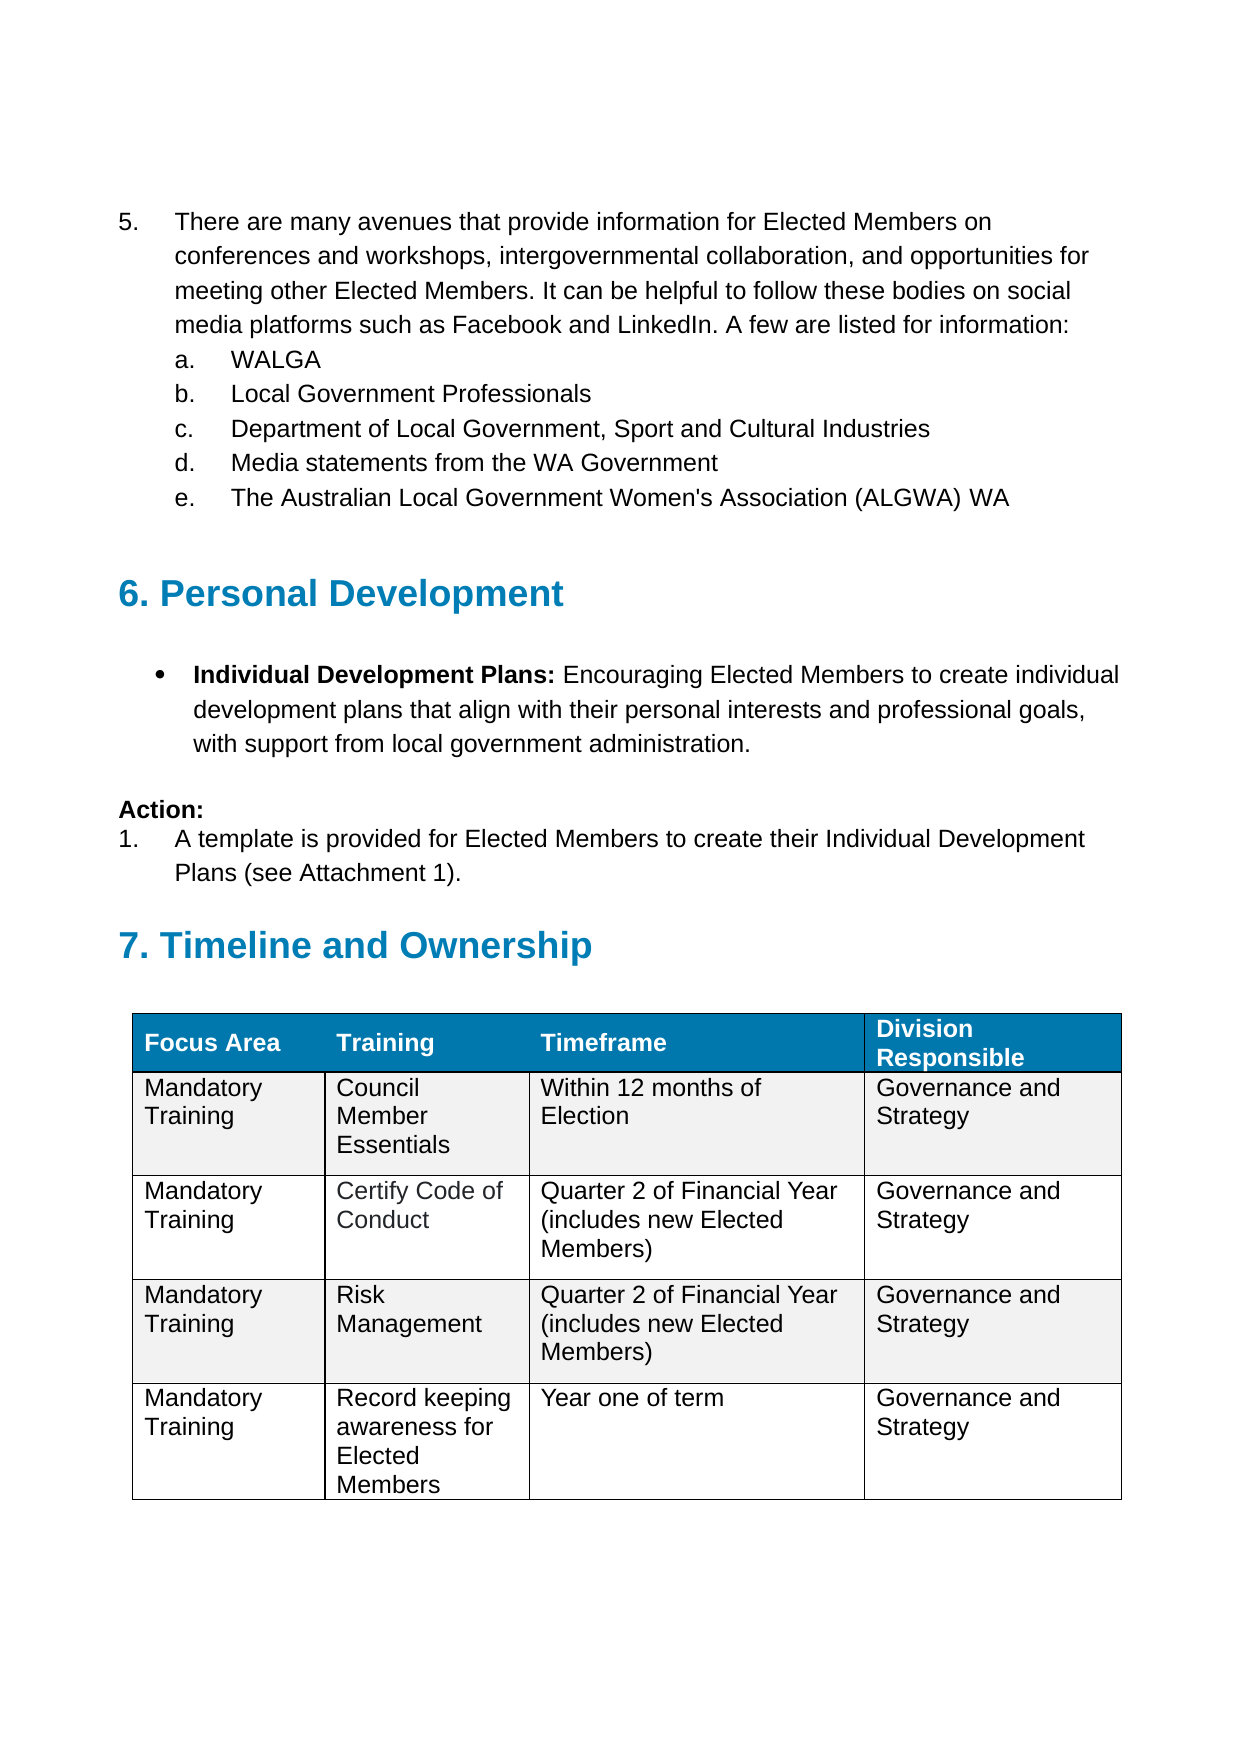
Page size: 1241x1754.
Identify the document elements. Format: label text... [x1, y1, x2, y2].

table_cell Mandatory Training [133, 1384, 324, 1498]
list Media statements from the WA Government [174, 448, 1122, 477]
table_header Timeframe [529, 1014, 864, 1071]
table_cell Certify Code of Conduct [326, 1176, 529, 1279]
text Action: [118, 795, 1122, 823]
table_cell Quarter 2 of Financial Year (includes new Elected Members) [530, 1176, 864, 1279]
list Department of Local Government, Sport and Cultural Industries [174, 414, 1122, 442]
table_header Training [325, 1014, 529, 1071]
table_cell Council Member Essentials [326, 1073, 529, 1175]
table_cell Governance and Strategy [865, 1176, 1121, 1279]
table_header Focus Area [133, 1014, 325, 1071]
subtitle 6. Personal Development [118, 571, 1122, 614]
table_header Division Responsible [865, 1014, 1121, 1071]
table_cell Governance and Strategy [865, 1384, 1121, 1498]
list Individual Development Plans: Encouraging Elected Members to create individual development plans that align with their personal interests and professional goals, with support from local government administration. [156, 660, 1122, 758]
table_cell Year one of term [530, 1384, 864, 1498]
list WALGA [174, 345, 1122, 373]
table_cell Mandatory Training [133, 1073, 324, 1175]
table_cell Mandatory Training [133, 1176, 324, 1279]
table_cell Risk Management [326, 1280, 529, 1382]
list A template is provided for Elected Members to create their Individual Development Plans (see Attachment 1). [118, 823, 1122, 887]
table_cell Within 12 months of Election [530, 1073, 864, 1175]
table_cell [530, 1280, 864, 1382]
table_cell Governance and Strategy [865, 1073, 1121, 1175]
subtitle 7. Timeline and Ownership [118, 924, 1122, 967]
table_cell Record keeping awareness for Elected Members [326, 1384, 529, 1498]
table_cell Governance and Strategy [865, 1280, 1121, 1382]
table_cell Mandatory Training [133, 1280, 324, 1382]
list Local Government Professionals [174, 379, 1122, 408]
list There are many avenues that provide information for Elected Members on conferences and workshops, intergovernmental collaboration, and opportunities for meeting other Elected Members. It can be helpful to follow these bodies on social media platforms such as Facebook and LinkedIn. A few are listed for information: [118, 207, 1122, 339]
list The Australian Local Government Women's Association (ALGWA) WA [174, 483, 1122, 511]
